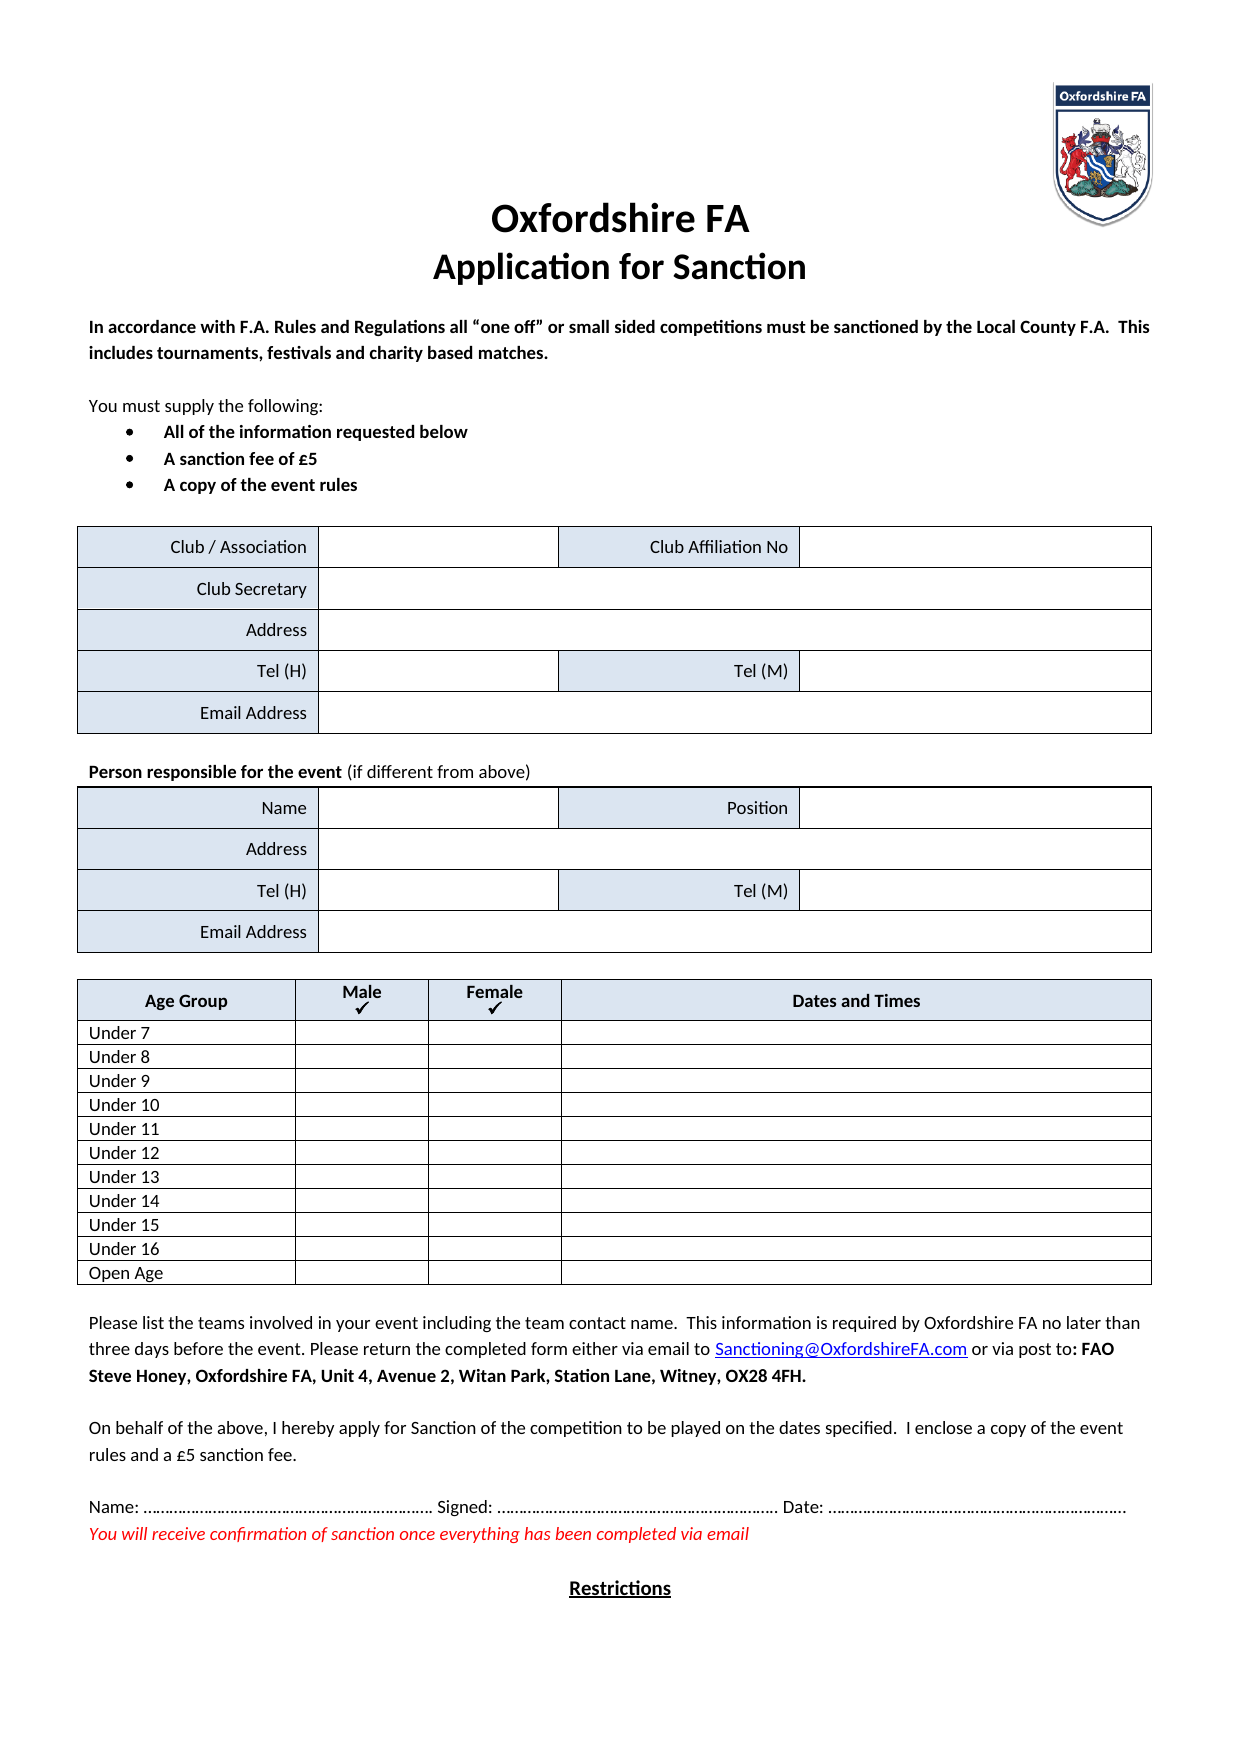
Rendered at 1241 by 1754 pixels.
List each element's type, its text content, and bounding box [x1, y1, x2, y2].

table_cell [562, 1021, 1151, 1044]
table_cell Under 12 [78, 1141, 295, 1164]
table_header Dates and Times [562, 980, 1151, 1020]
table_header Name [78, 788, 318, 828]
table_cell Open Age [78, 1261, 295, 1284]
table_header [319, 527, 558, 567]
text In accordance with F.A. Rules and Regulations all “one off” or small sided competitions must be sanctioned by the Local County F.A. This includes tournaments, festivals and charity based matches. [89, 315, 1152, 364]
table_cell Under 11 [78, 1117, 295, 1140]
table_cell [296, 1117, 428, 1140]
text Please list the teams involved in your event including the team contact name. This information is required by Oxfordshire FA no later than three days before the event. Please return the completed form either via email to Sanctioning@OxfordshireFA.com or via post to: FAO Steve Honey, Oxfordshire FA, Unit 4, Avenue 2, Witan Park, Station Lane, Witney, OX28 4FH. [89, 1311, 1152, 1387]
table_cell Tel (M) [559, 870, 799, 910]
table_cell [296, 1093, 428, 1116]
list A copy of the event rules [126, 473, 1152, 496]
table_cell [429, 1021, 561, 1044]
table_cell [429, 1117, 561, 1140]
table_cell Under 15 [78, 1213, 295, 1236]
table_header Male [296, 980, 428, 1020]
list All of the information requested below [126, 420, 1152, 443]
table_cell Under 16 [78, 1237, 295, 1260]
table_cell [562, 1189, 1151, 1212]
table_cell Tel (H) [78, 870, 318, 910]
table_cell [296, 1045, 428, 1068]
text You will receive confirmation of sanction once everything has been completed via email [89, 1522, 1152, 1545]
table_cell Under 13 [78, 1165, 295, 1188]
table_header [800, 527, 1151, 567]
text Application for Sanction [89, 243, 1152, 289]
table_cell [429, 1189, 561, 1212]
table_cell [319, 568, 1151, 608]
table_cell [562, 1141, 1151, 1164]
table_cell Under 8 [78, 1045, 295, 1068]
table_cell [562, 1069, 1151, 1092]
table_cell Email Address [78, 692, 318, 733]
table_cell [429, 1213, 561, 1236]
table_cell [319, 692, 1151, 733]
table_cell Address [78, 829, 318, 869]
table_cell [800, 870, 1151, 910]
table_cell [562, 1213, 1151, 1236]
table_cell [562, 1045, 1151, 1068]
table_cell [319, 610, 1151, 650]
table_cell [319, 870, 558, 910]
table_cell [429, 1237, 561, 1260]
table_cell Address [78, 610, 318, 650]
list A sanction fee of £5 [126, 447, 1152, 470]
table_cell [562, 1093, 1151, 1116]
table_cell [429, 1093, 561, 1116]
table_cell [562, 1117, 1151, 1140]
table_cell [562, 1165, 1151, 1188]
table_cell [296, 1069, 428, 1092]
table_header Female [429, 980, 561, 1020]
table_cell Under 14 [78, 1189, 295, 1212]
table_cell [296, 1189, 428, 1212]
table_cell [296, 1141, 428, 1164]
table_cell [562, 1261, 1151, 1284]
text Oxfordshire FA [89, 192, 1152, 243]
table_cell Tel (H) [78, 651, 318, 691]
table_cell Under 10 [78, 1093, 295, 1116]
table_cell [429, 1165, 561, 1188]
text Name: …………………………………………………………. Signed: ……………………………………………………….. Date: …………………………………………………………… [89, 1496, 1152, 1518]
text You must supply the following: [89, 394, 1152, 417]
table_cell [296, 1213, 428, 1236]
table_cell [319, 911, 1151, 952]
table_cell [562, 1237, 1151, 1260]
table_cell [319, 651, 558, 691]
table_cell [429, 1261, 561, 1284]
text Person responsible for the event (if different from above) [89, 760, 1152, 783]
table_cell [296, 1237, 428, 1260]
table_cell [800, 651, 1151, 691]
text Restrictions [89, 1575, 1152, 1600]
table_header [800, 788, 1151, 828]
table_cell [429, 1045, 561, 1068]
table_header [319, 788, 558, 828]
text On behalf of the above, I hereby apply for Sanction of the competition to be played on the dates specified. I enclose a copy of the event rules and a £5 sanction fee. [89, 1417, 1152, 1466]
table_cell [429, 1141, 561, 1164]
picture [1051, 81, 1154, 228]
table_cell Tel (M) [559, 651, 799, 691]
table_cell [296, 1261, 428, 1284]
table_header Age Group [78, 980, 295, 1020]
table_cell Under 7 [78, 1021, 295, 1044]
table_cell Under 9 [78, 1069, 295, 1092]
table_cell Club Secretary [78, 568, 318, 608]
table_header Position [559, 788, 799, 828]
table_header Club Affiliation No [559, 527, 799, 567]
table_cell [429, 1069, 561, 1092]
table_cell [296, 1021, 428, 1044]
table_cell [296, 1165, 428, 1188]
table_header Club / Association [78, 527, 318, 567]
table_cell Email Address [78, 911, 318, 952]
table_cell [319, 829, 1151, 869]
